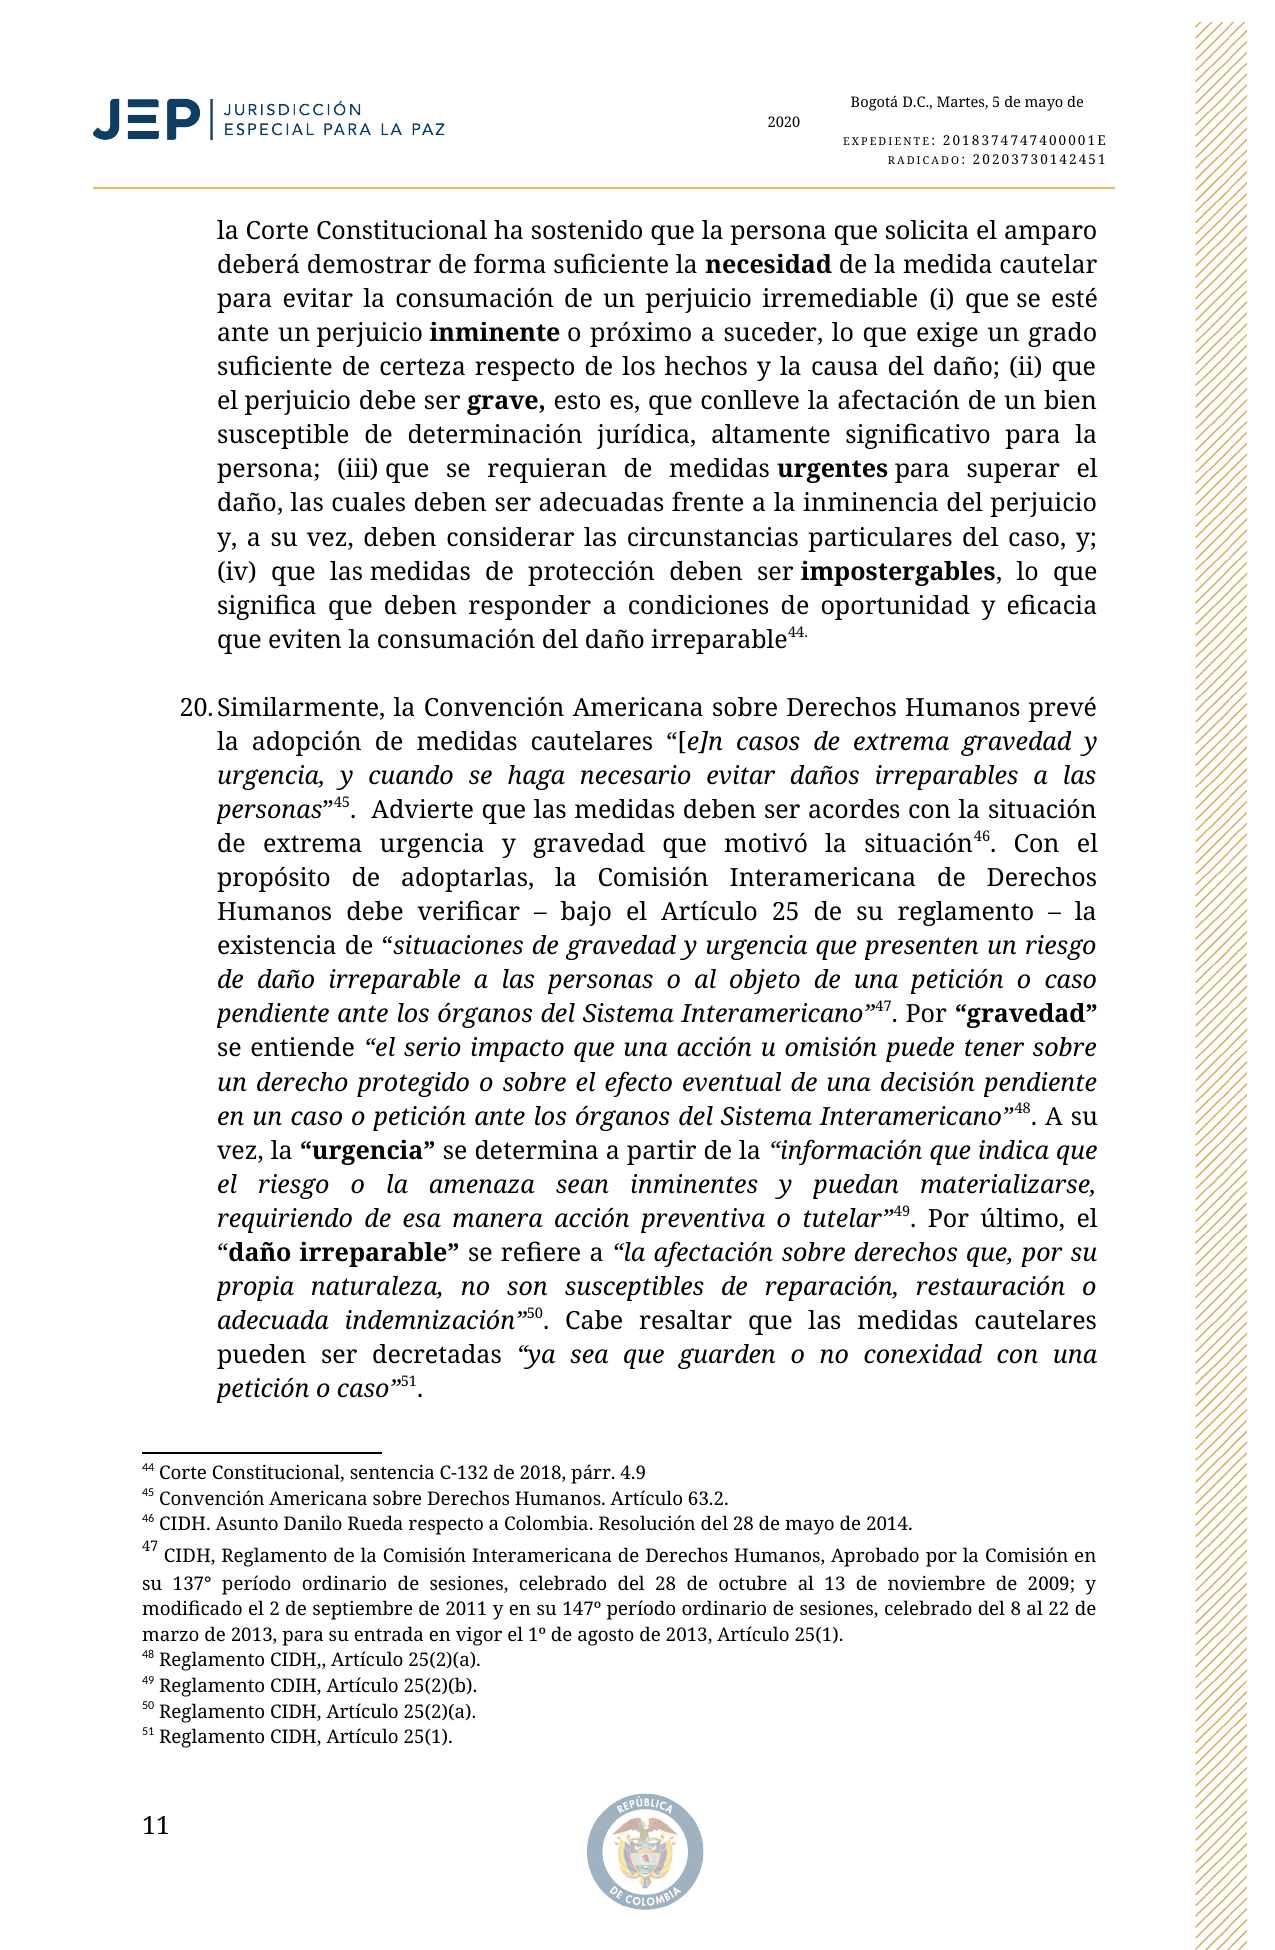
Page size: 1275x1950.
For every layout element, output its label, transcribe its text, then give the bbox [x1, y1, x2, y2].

picture [14, 22, 1275, 1950]
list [179, 213, 1098, 655]
list Similarmente, la Convención Americana sobre Derechos Humanos prevé la adopción de medidas cautelares “[e]n casos de extrema gravedad y urgencia, y cuando se haga necesario evitar daños irreparables a las personas”. Advierte que las medidas deben ser acordes con la situación de extrema urgencia y gravedad que motivó la situación. Con el propósito de adoptarlas, la Comisión Interamericana de Derechos Humanos debe verificar – bajo el Artículo 25 de su reglamento – la existencia de “situaciones de gravedad y urgencia que presenten un riesgo de daño irreparable a las personas o al objeto de una petición o caso pendiente ante los órganos del Sistema Interamericano”. Por “gravedad” se entiende “el serio impacto que una acción u omisión puede tener sobre un derecho protegido o sobre el efecto eventual de una decisión pendiente en un caso o petición ante los órganos del Sistema Interamericano”. A su vez, la “urgencia” se determina a partir de la “información que indica que el riesgo o la amenaza sean inminentes y puedan materializarse, requiriendo de esa manera acción preventiva o tutelar”. Por último, el “daño irreparable” se refiere a “la afectación sobre derechos que, por su propia naturaleza, no son susceptibles de reparación, restauración o adecuada indemnización”. Cabe resaltar que las medidas cautelares pueden ser decretadas “ya sea que guarden o no conexidad con una petición o caso”. [179, 689, 1098, 1405]
